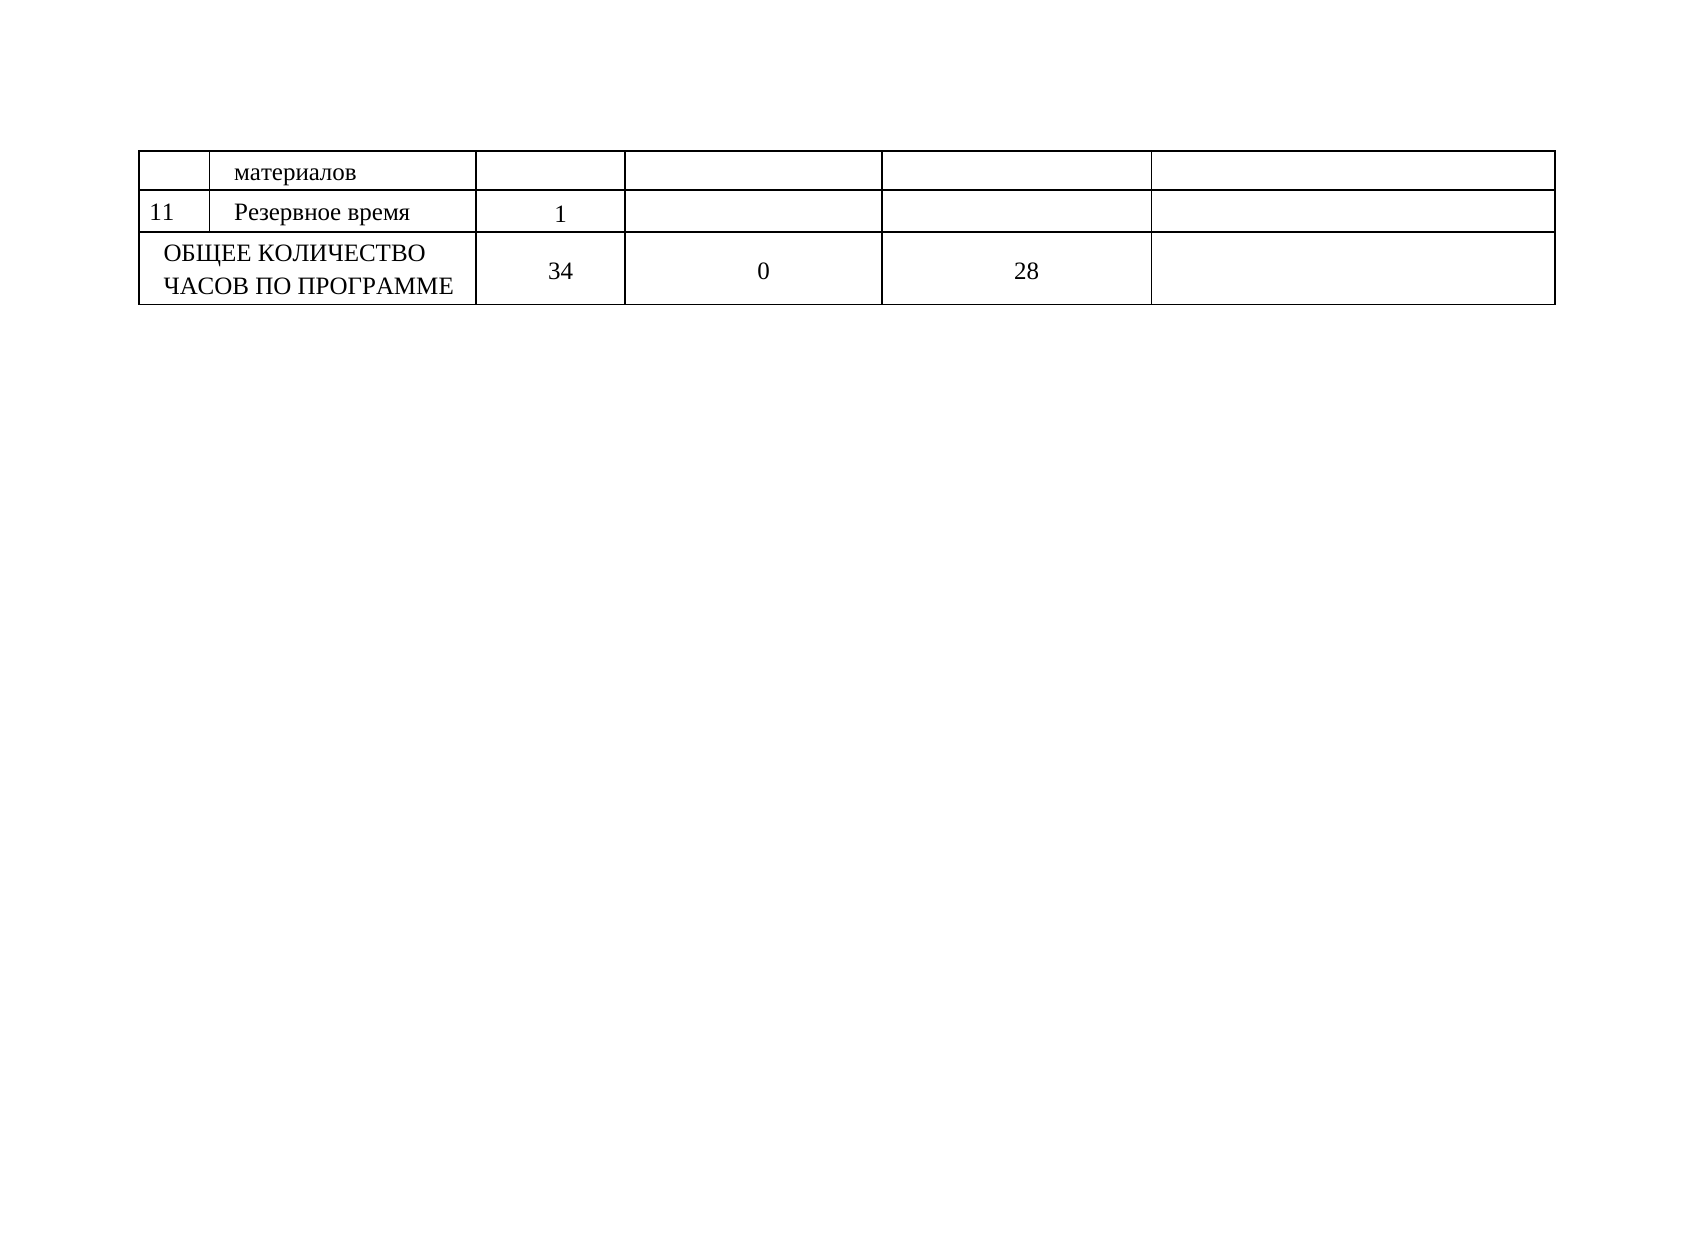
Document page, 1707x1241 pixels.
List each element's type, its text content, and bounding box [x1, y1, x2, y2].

table_cell 6 [477, 152, 624, 189]
table_cell 1 [477, 191, 624, 231]
table_cell [883, 191, 1151, 231]
table_cell [626, 191, 881, 231]
table_cell Резервное время [210, 191, 475, 231]
table_cell [1152, 191, 1554, 231]
table_cell 6 [883, 152, 1151, 189]
table_cell 11 [140, 191, 209, 231]
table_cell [210, 152, 475, 189]
table_cell 34 [477, 233, 624, 304]
table_cell 28 [883, 233, 1151, 304]
table_cell 10 [140, 152, 209, 189]
table_cell ОБЩЕЕ КОЛИЧЕСТВО ЧАСОВ ПО ПРОГРАММЕ [140, 233, 475, 304]
table_cell 0 [626, 233, 881, 304]
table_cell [1152, 152, 1554, 189]
table_cell [626, 152, 881, 189]
table_cell [1152, 233, 1554, 304]
